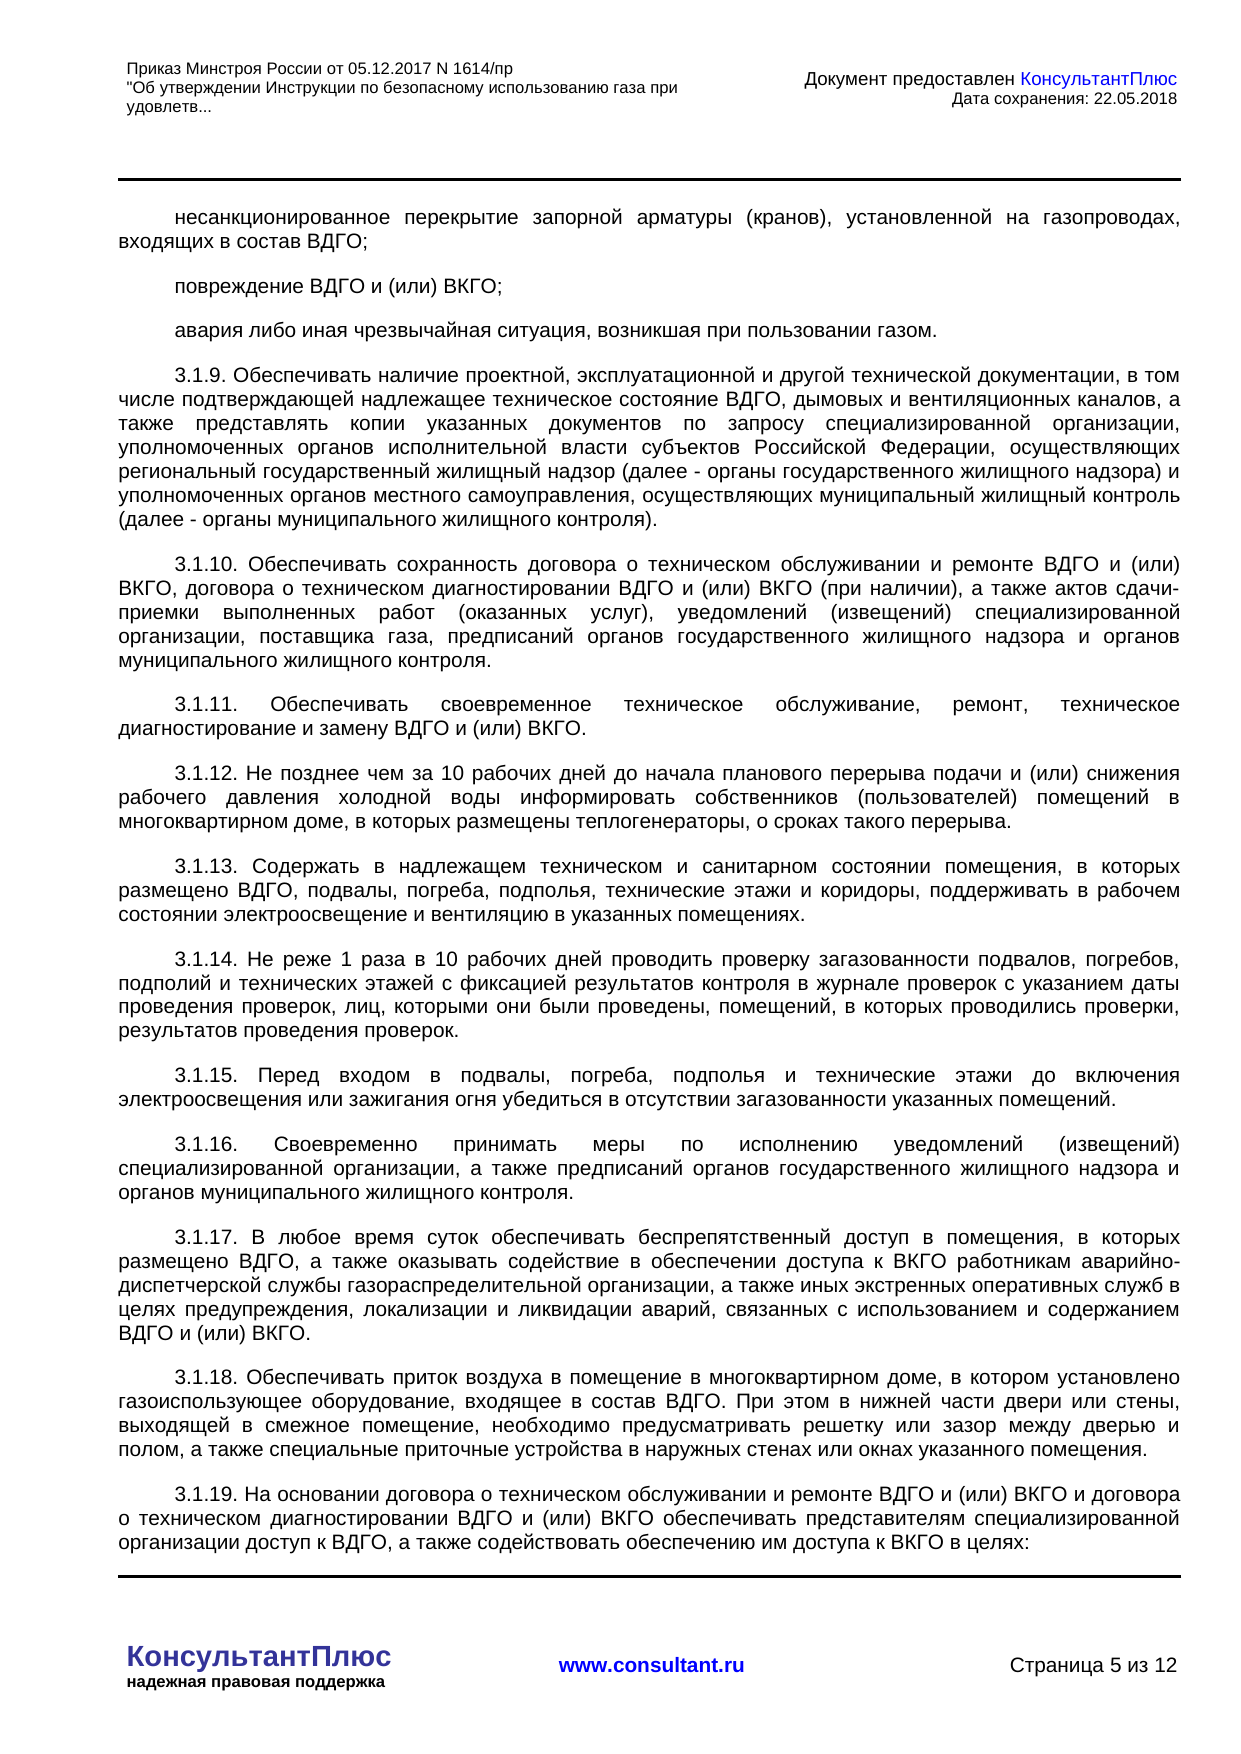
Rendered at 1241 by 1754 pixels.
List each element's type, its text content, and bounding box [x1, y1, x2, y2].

text повреждение ВДГО и (или) ВКГО; [118, 273, 1181, 297]
text 3.1.15. Перед входом в подвалы, погреба, подполья и технические этажи до включения электроосвещения или зажигания огня убедиться в отсутствии загазованности указанных помещений. [118, 1063, 1181, 1111]
text 3.1.18. Обеспечивать приток воздуха в помещение в многоквартирном доме, в котором установлено газоиспользующее оборудование, входящее в состав ВДГО. При этом в нижней части двери или стены, выходящей в смежное помещение, необходимо предусматривать решетку или зазор между дверью и полом, а также специальные приточные устройства в наружных стенах или окнах указанного помещения. [118, 1365, 1181, 1461]
text 3.1.17. В любое время суток обеспечивать беспрепятственный доступ в помещения, в которых размещено ВДГО, а также оказывать содействие в обеспечении доступа к ВКГО работникам аварийно-диспетчерской службы газораспределительной организации, а также иных экстренных оперативных служб в целях предупреждения, локализации и ликвидации аварий, связанных с использованием и содержанием ВДГО и (или) ВКГО. [118, 1224, 1181, 1344]
text 3.1.13. Содержать в надлежащем техническом и санитарном состоянии помещения, в которых размещено ВДГО, подвалы, погреба, подполья, технические этажи и коридоры, поддерживать в рабочем состоянии электроосвещение и вентиляцию в указанных помещениях. [118, 854, 1181, 926]
text 3.1.10. Обеспечивать сохранность договора о техническом обслуживании и ремонте ВДГО и (или) ВКГО, договора о техническом диагностировании ВДГО и (или) ВКГО (при наличии), а также актов сдачи-приемки выполненных работ (оказанных услуг), уведомлений (извещений) специализированной организации, поставщика газа, предписаний органов государственного жилищного надзора и органов муниципального жилищного контроля. [118, 552, 1181, 671]
text 3.1.11. Обеспечивать своевременное техническое обслуживание, ремонт, техническое диагностирование и замену ВДГО и (или) ВКГО. [118, 692, 1181, 740]
text 3.1.14. Не реже 1 раза в 10 рабочих дней проводить проверку загазованности подвалов, погребов, подполий и технических этажей с фиксацией результатов контроля в журнале проверок с указанием даты проведения проверок, лиц, которыми они были проведены, помещений, в которых проводились проверки, результатов проведения проверок. [118, 946, 1181, 1042]
text 3.1.16. Своевременно принимать меры по исполнению уведомлений (извещений) специализированной организации, а также предписаний органов государственного жилищного надзора и органов муниципального жилищного контроля. [118, 1132, 1181, 1204]
text несанкционированное перекрытие запорной арматуры (кранов), установленной на газопроводах, входящих в состав ВДГО; [118, 205, 1181, 253]
text авария либо иная чрезвычайная ситуация, возникшая при пользовании газом. [118, 318, 1181, 342]
text 3.1.19. На основании договора о техническом обслуживании и ремонте ВДГО и (или) ВКГО и договора о техническом диагностировании ВДГО и (или) ВКГО обеспечивать представителям специализированной организации доступ к ВДГО, а также содействовать обеспечению им доступа к ВКГО в целях: [118, 1482, 1181, 1554]
text 3.1.9. Обеспечивать наличие проектной, эксплуатационной и другой технической документации, в том числе подтверждающей надлежащее техническое состояние ВДГО, дымовых и вентиляционных каналов, а также представлять копии указанных документов по запросу специализированной организации, уполномоченных органов исполнительной власти субъектов Российской Федерации, осуществляющих региональный государственный жилищный надзор (далее - органы государственного жилищного надзора) и уполномоченных органов местного самоуправления, осуществляющих муниципальный жилищный контроль (далее - органы муниципального жилищного контроля). [118, 363, 1181, 531]
text 3.1.12. Не позднее чем за 10 рабочих дней до начала планового перерыва подачи и (или) снижения рабочего давления холодной воды информировать собственников (пользователей) помещений в многоквартирном доме, в которых размещены теплогенераторы, о сроках такого перерыва. [118, 761, 1181, 833]
